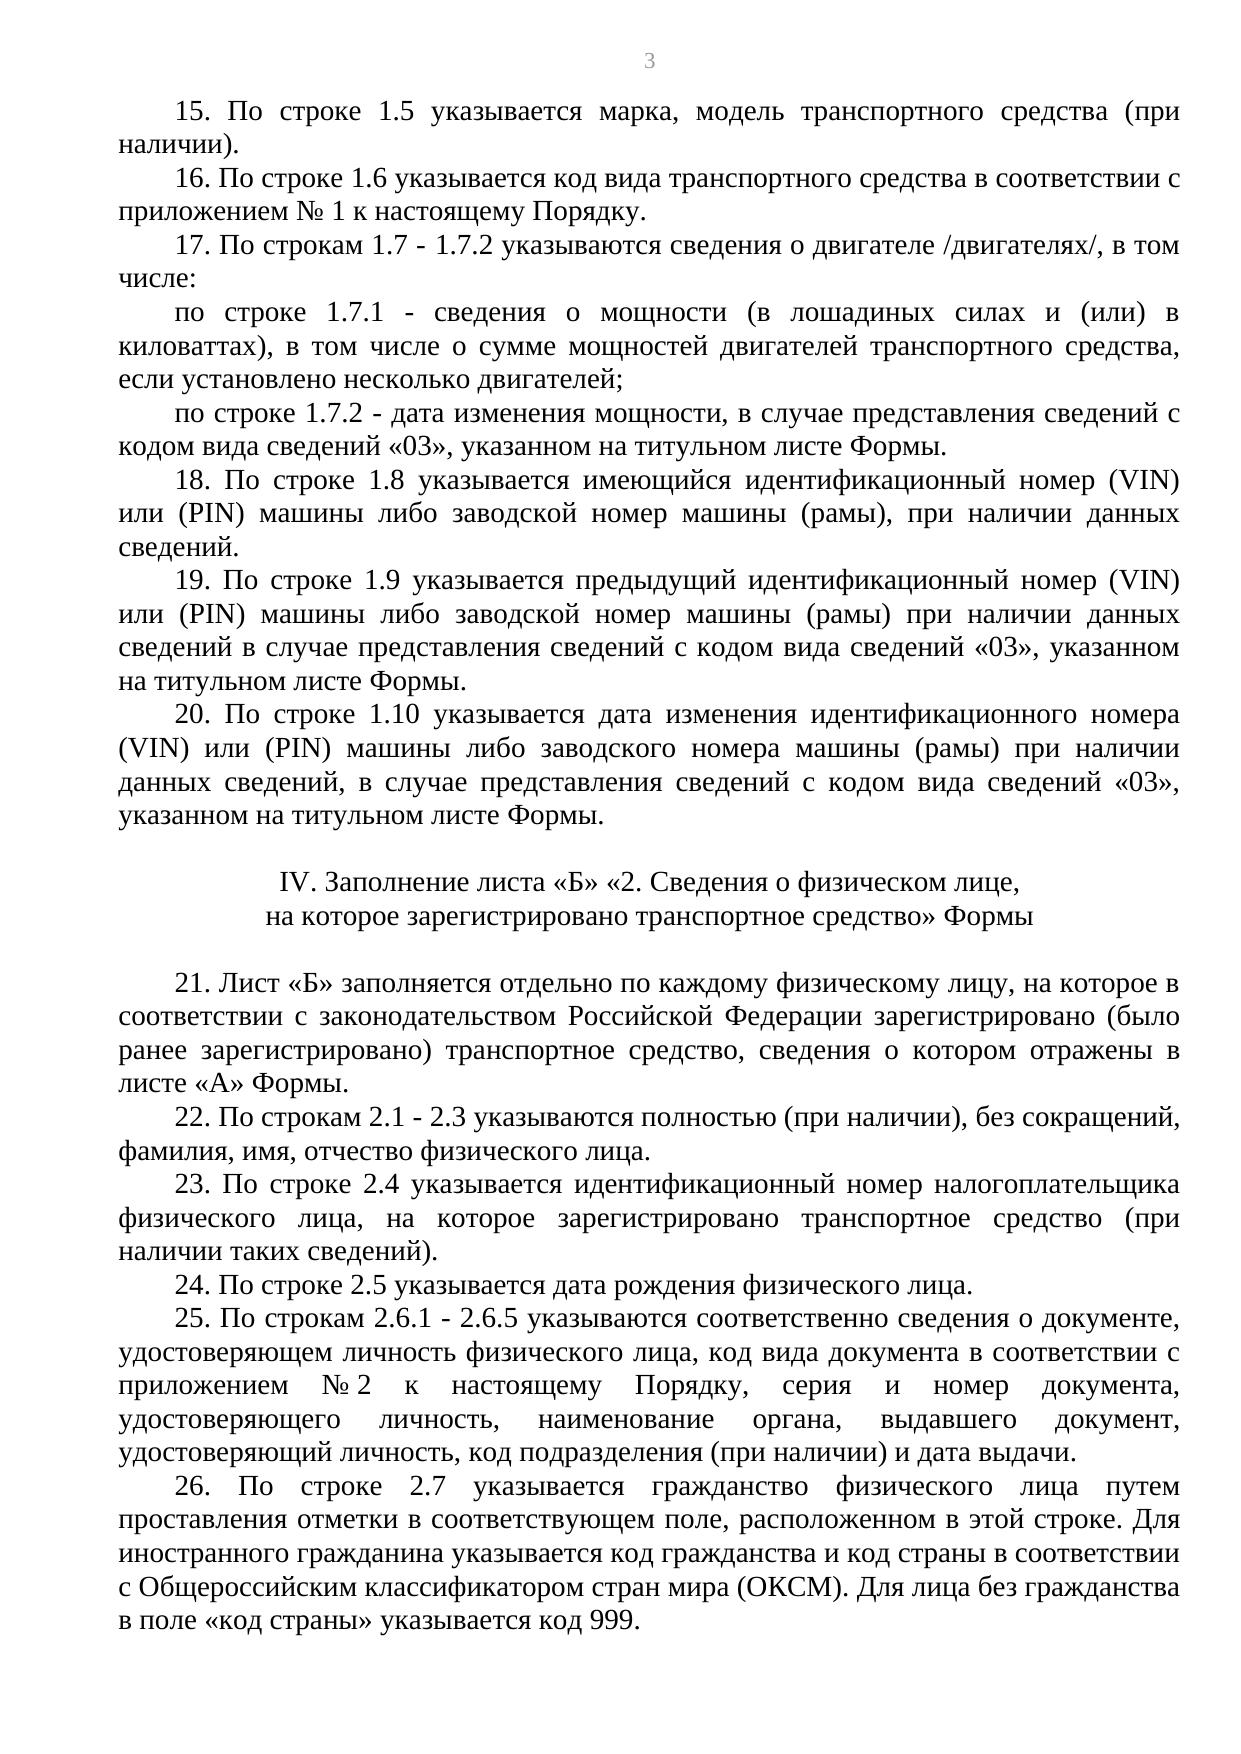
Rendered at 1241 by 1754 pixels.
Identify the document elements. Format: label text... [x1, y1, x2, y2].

text 25. По строкам 2.6.1 - 2.6.5 указываются соответственно сведения о документе, удостоверяющем личность физического лица, код вида документа в соответствии с приложением № 2 к настоящему Порядку, серия и номер документа, удостоверяющего личность, наименование органа, выдавшего документ, удостоверяющий личность, код подразделения (при наличии) и дата выдачи. [118, 1300, 1181, 1468]
text 24. По строке 2.5 указывается дата рождения физического лица. [118, 1267, 1181, 1300]
text 17. По строкам 1.7 - 1.7.2 указываются сведения о двигателе /двигателях/, в том числе: [118, 227, 1181, 294]
text по строке 1.7.1 - сведения о мощности (в лошадиных силах и (или) в киловаттах), в том числе о сумме мощностей двигателей транспортного средства, если установлено несколько двигателей; [118, 294, 1181, 395]
text 20. По строке 1.10 указывается дата изменения идентификационного номера (VIN) или (PIN) машины либо заводского номера машины (рамы) при наличии данных сведений, в случае представления сведений с кодом вида сведений «03», указанном на титульном листе Формы. [118, 697, 1181, 831]
text 16. По строке 1.6 указывается код вида транспортного средства в соответствии с приложением № 1 к настоящему Порядку. [118, 160, 1181, 227]
text 15. По строке 1.5 указывается марка, модель транспортного средства (при наличии). [118, 93, 1181, 160]
text на которое зарегистрировано транспортное средство» Формы [118, 898, 1181, 931]
text по строке 1.7.2 - дата изменения мощности, в случае представления сведений с кодом вида сведений «03», указанном на титульном листе Формы. [118, 395, 1181, 462]
text 26. По строке 2.7 указывается гражданство физического лица путем проставления отметки в соответствующем поле, расположенном в этой строке. Для иностранного гражданина указывается код гражданства и код страны в соответствии с Общероссийским классификатором стран мира (ОКСМ). Для лица без гражданства в поле «код страны» указывается код 999. [118, 1468, 1181, 1636]
text 21. Лист «Б» заполняется отдельно по каждому физическому лицу, на которое в соответствии с законодательством Российской Федерации зарегистрировано (было ранее зарегистрировано) транспортное средство, сведения о котором отражены в листе «А» Формы. [118, 965, 1181, 1099]
text IV. Заполнение листа «Б» «2. Сведения о физическом лице, [118, 864, 1181, 898]
text 22. По строкам 2.1 - 2.3 указываются полностью (при наличии), без сокращений, фамилия, имя, отчество физического лица. [118, 1099, 1181, 1166]
text 19. По строке 1.9 указывается предыдущий идентификационный номер (VIN) или (PIN) машины либо заводской номер машины (рамы) при наличии данных сведений в случае представления сведений с кодом вида сведений «03», указанном на титульном листе Формы. [118, 562, 1181, 697]
text 23. По строке 2.4 указывается идентификационный номер налогоплательщика физического лица, на которое зарегистрировано транспортное средство (при наличии таких сведений). [118, 1166, 1181, 1267]
text 18. По строке 1.8 указывается имеющийся идентификационный номер (VIN) или (PIN) машины либо заводской номер машины (рамы), при наличии данных сведений. [118, 462, 1181, 562]
